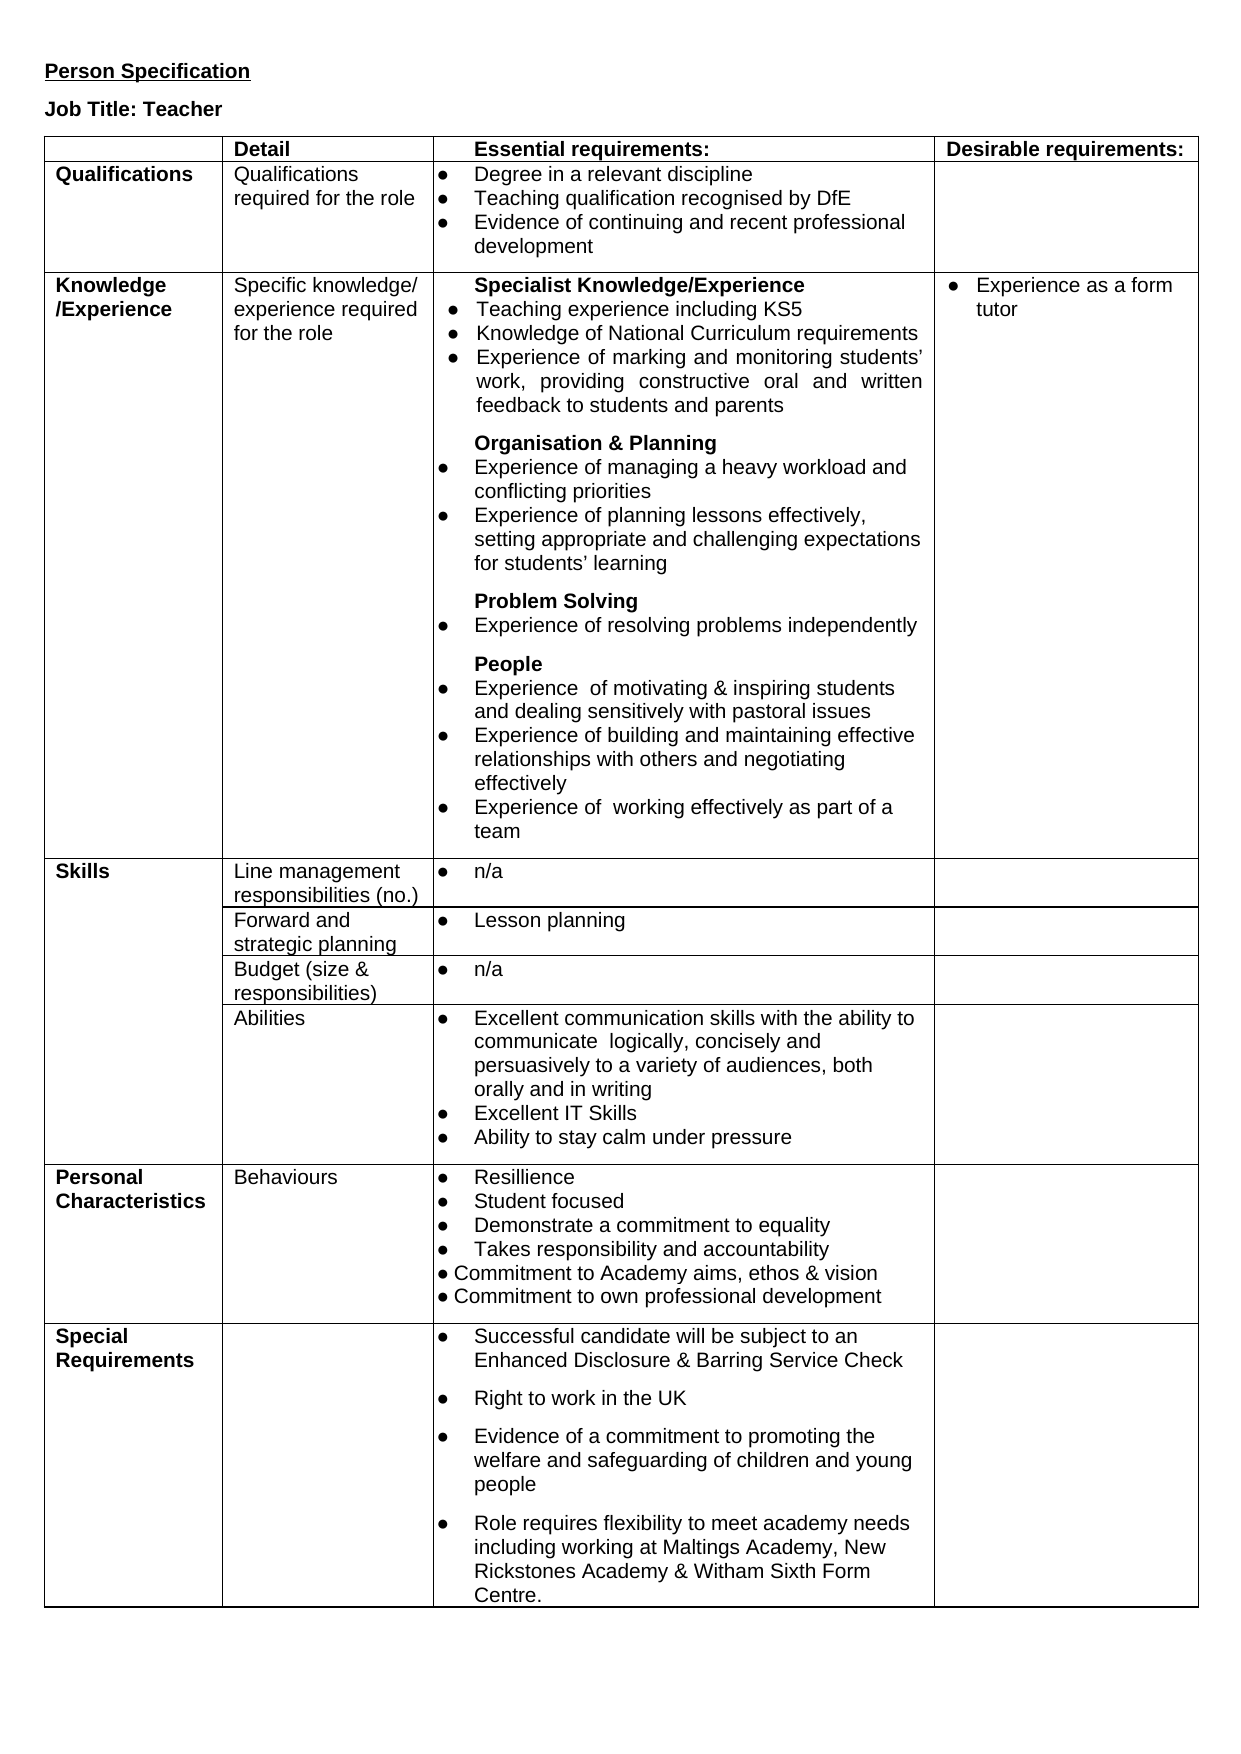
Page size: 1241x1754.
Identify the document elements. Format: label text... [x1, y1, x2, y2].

text Person Specification [44, 59, 1122, 83]
table_cell [223, 1324, 433, 1606]
table_cell Line management responsibilities (no.) [223, 859, 433, 906]
table_cell Knowledge /Experience [45, 273, 222, 857]
table_cell Resillience Student focused Demonstrate a commitment to equality Takes responsibility and accountability Commitment to Academy aims, ethos & vision Commitment to own professional development [434, 1165, 934, 1323]
table_header Desirable requirements: [935, 137, 1198, 161]
table_cell [935, 908, 1198, 955]
table_cell n/a [434, 956, 934, 1004]
table_header Essential requirements: [434, 137, 934, 161]
table_cell Skills [45, 859, 222, 1163]
table_cell Special Requirements [45, 1324, 222, 1606]
table_cell [935, 162, 1198, 272]
table_cell Behaviours [223, 1165, 433, 1323]
table_cell Personal Characteristics [45, 1165, 222, 1323]
table_cell Qualifications [45, 162, 222, 272]
table_header [45, 137, 222, 161]
table_cell Excellent communication skills with the ability to communicate logically, concisely and persuasively to a variety of audiences, both orally and in writing Excellent IT Skills Ability to stay calm under pressure [434, 1005, 934, 1163]
table_cell [935, 1005, 1198, 1163]
table_cell Specialist Knowledge/Experience Teaching experience including KS5 Knowledge of National Curriculum requirements Experience of marking and monitoring students’ work, providing constructive oral and written feedback to students and parents Organisation & Planning Experience of managing a heavy workload and conflicting priorities Experience of planning lessons effectively, setting appropriate and challenging expectations for students’ learning Problem Solving Experience of resolving problems independently People Experience of motivating & inspiring students and dealing sensitively with pastoral issues Experience of building and maintaining effective relationships with others and negotiating effectively Experience of working effectively as part of a team [434, 273, 934, 857]
table_cell n/a [434, 859, 934, 906]
table_cell Lesson planning [434, 908, 934, 955]
table_cell Experience as a form tutor [935, 273, 1198, 857]
table_cell Qualifications required for the role [223, 162, 433, 272]
table_cell Specific knowledge/ experience required for the role [223, 273, 433, 857]
table_cell Budget (size & responsibilities) [223, 956, 433, 1004]
table_cell [935, 1324, 1198, 1606]
text Job Title: Teacher [44, 97, 1122, 121]
table_header Detail [223, 137, 433, 161]
table_cell Abilities [223, 1005, 433, 1163]
table_cell [935, 956, 1198, 1004]
table_cell Forward and strategic planning [223, 908, 433, 955]
table_cell Successful candidate will be subject to an Enhanced Disclosure & Barring Service Check Right to work in the UK Evidence of a commitment to promoting the welfare and safeguarding of children and young people Role requires flexibility to meet academy needs including working at Maltings Academy, New Rickstones Academy & Witham Sixth Form Centre. [434, 1324, 934, 1606]
table_cell [935, 859, 1198, 906]
table_cell Degree in a relevant discipline Teaching qualification recognised by DfE Evidence of continuing and recent professional development [434, 162, 934, 272]
table_cell [935, 1165, 1198, 1323]
